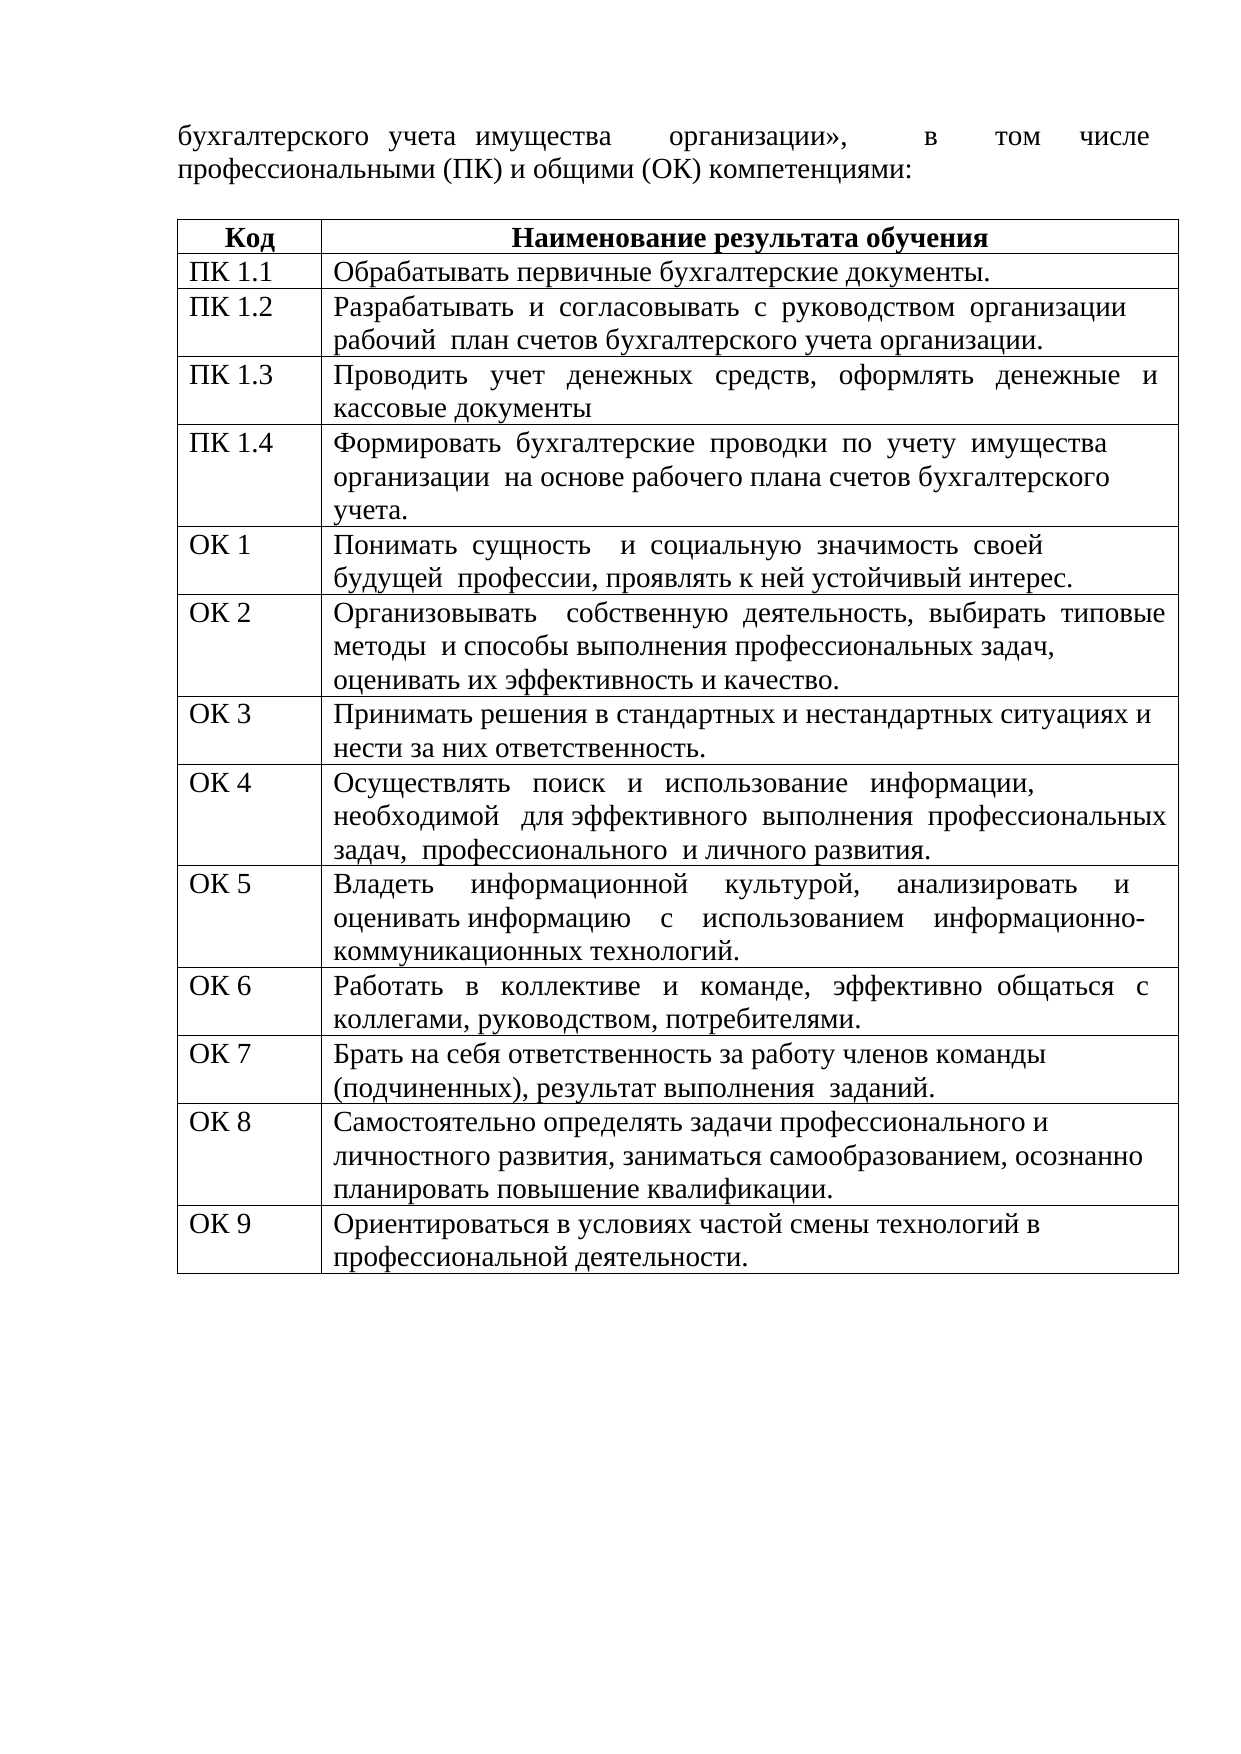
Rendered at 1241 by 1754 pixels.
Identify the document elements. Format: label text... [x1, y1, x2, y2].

table_cell Ориентироваться в условиях частой смены технологий в профессиональной деятельности. [322, 1206, 1178, 1273]
table_cell ОК 6 [178, 968, 321, 1035]
table_header Код [178, 220, 321, 253]
table_cell Осуществлять поиск и использование информации, необходимой для эффективного выполнения профессиональных задач, профессионального и личного развития. [322, 765, 1178, 865]
table_header Наименование результата обучения [322, 220, 1178, 253]
table_cell ПК 1.4 [178, 425, 321, 526]
table_cell ОК 8 [178, 1104, 321, 1205]
table_cell ОК 7 [178, 1036, 321, 1103]
table_cell ОК 1 [178, 527, 321, 594]
table_cell ОК 2 [178, 595, 321, 696]
table_cell Принимать решения в стандартных и нестандартных ситуациях и нести за них ответственность. [322, 697, 1178, 764]
table_cell Самостоятельно определять задачи профессионального и личностного развития, заниматься самообразованием, осознанно планировать повышение квалификации. [322, 1104, 1178, 1205]
table_cell Разрабатывать и согласовывать с руководством организации рабочий план счетов бухгалтерского учета организации. [322, 289, 1178, 356]
table_cell Формировать бухгалтерские проводки по учету имущества организации на основе рабочего плана счетов бухгалтерского учета. [322, 425, 1178, 526]
table_cell ОК 4 [178, 765, 321, 865]
table_cell ПК 1.3 [178, 357, 321, 424]
table_cell Проводить учет денежных средств, оформлять денежные и кассовые документы [322, 357, 1178, 424]
table_cell Понимать сущность и социальную значимость своей будущей профессии, проявлять к ней устойчивый интерес. [322, 527, 1178, 594]
table_cell ПК 1.1 [178, 254, 321, 288]
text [177, 118, 1152, 185]
table_cell Обрабатывать первичные бухгалтерские документы. [322, 254, 1178, 288]
table_cell ОК 5 [178, 866, 321, 967]
table_cell Организовывать собственную деятельность, выбирать типовые методы и способы выполнения профессиональных задач, оценивать их эффективность и качество. [322, 595, 1178, 696]
table_cell ПК 1.2 [178, 289, 321, 356]
table_cell ОК 3 [178, 697, 321, 764]
table_cell Работать в коллективе и команде, эффективно общаться с коллегами, руководством, потребителями. [322, 968, 1178, 1035]
table_cell ОК 9 [178, 1206, 321, 1273]
table_cell Владеть информационной культурой, анализировать и оценивать информацию с использованием информационно- коммуникационных технологий. [322, 866, 1178, 967]
table_cell Брать на себя ответственность за работу членов команды (подчиненных), результат выполнения заданий. [322, 1036, 1178, 1103]
